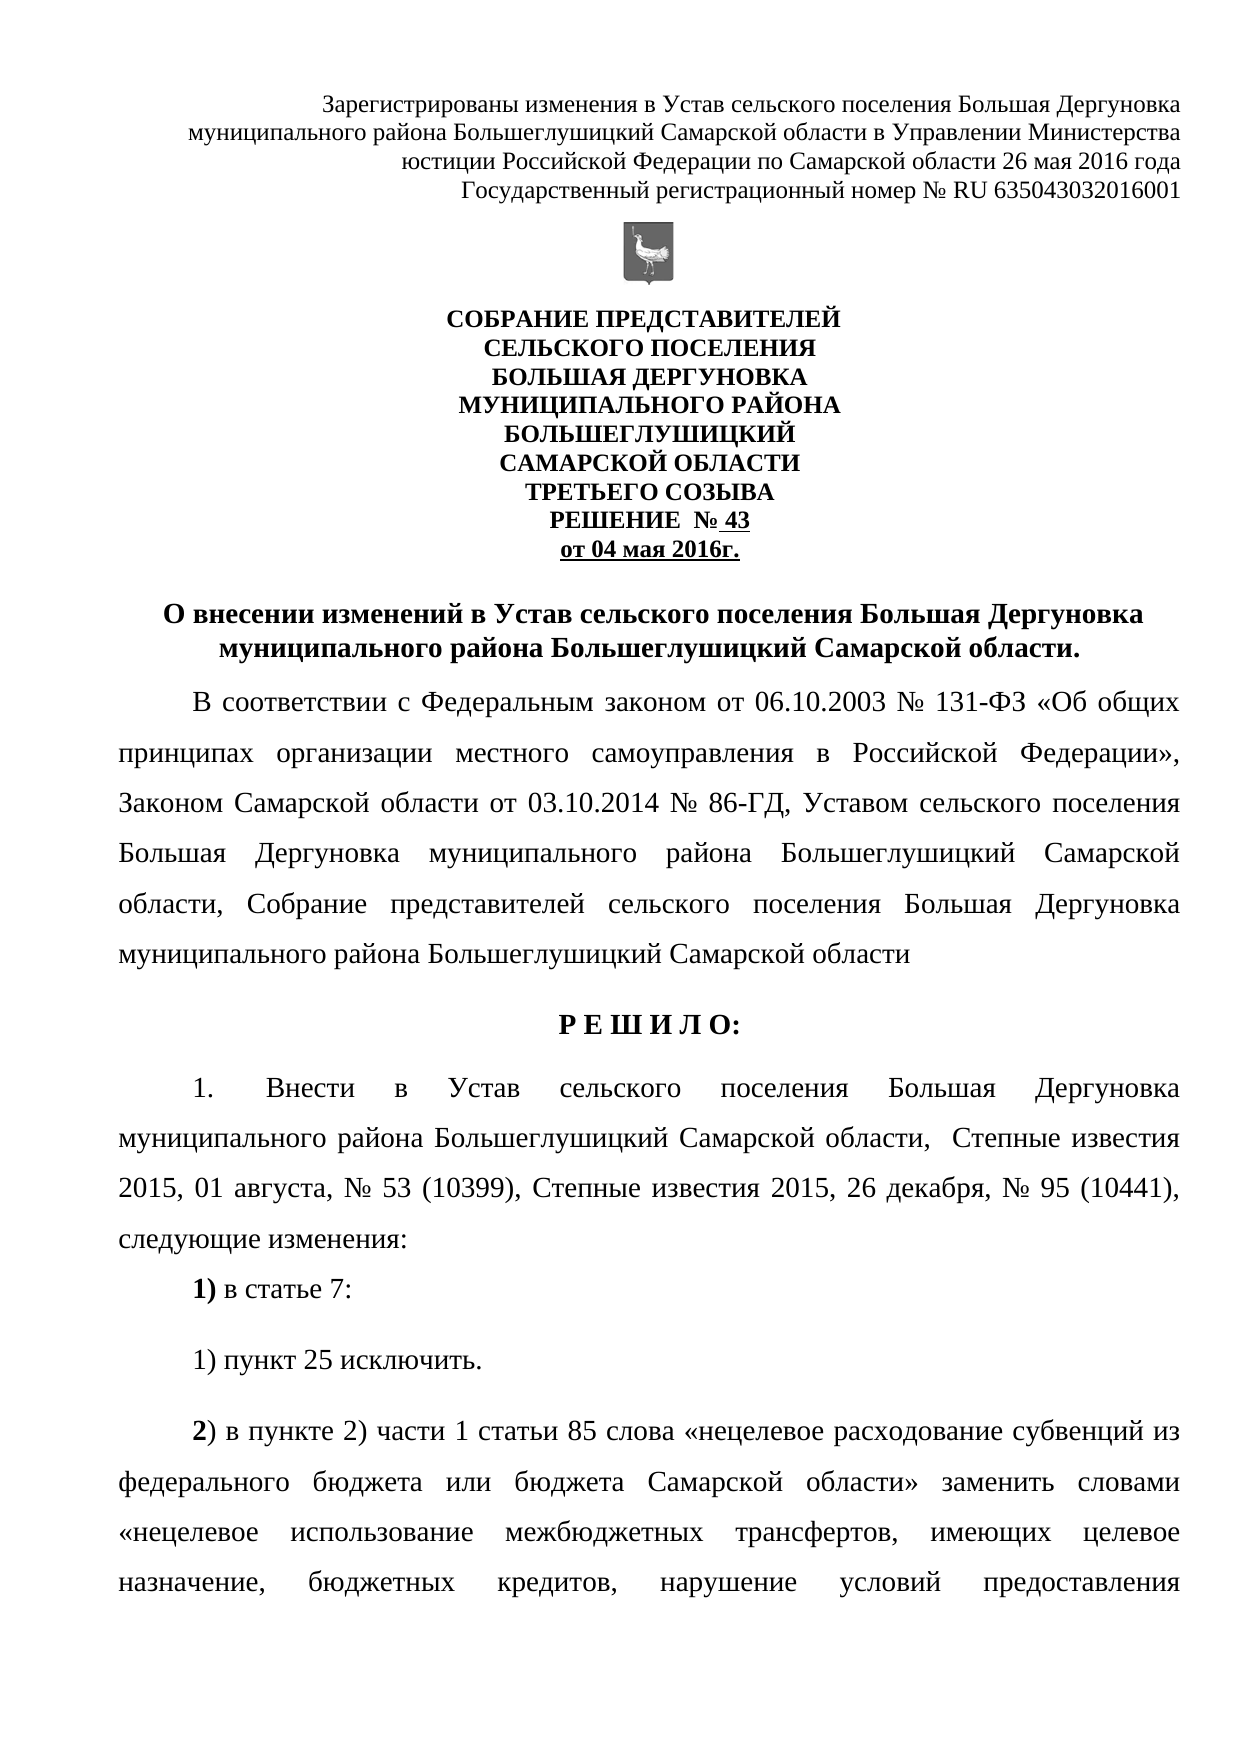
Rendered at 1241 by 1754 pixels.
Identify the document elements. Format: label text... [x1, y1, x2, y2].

text 1) в статье 7: [118, 1271, 1181, 1305]
text СОБРАНИЕ ПРЕДСТАВИТЕЛЕЙ [118, 304, 1181, 333]
text Государственный регистрационный номер № RU 635043032016001 [118, 175, 1181, 204]
text САМАРСКОЙ ОБЛАСТИ [118, 448, 1181, 477]
text РЕШЕНИЕ № 43 [118, 506, 1181, 534]
picture [623, 222, 674, 285]
text ТРЕТЬЕГО СОЗЫВА [118, 477, 1181, 506]
text БОЛЬШАЯ ДЕРГУНОВКА [118, 362, 1181, 391]
text БОЛЬШЕГЛУШИЦКИЙ [118, 419, 1181, 448]
text МУНИЦИПАЛЬНОГО РАЙОНА [118, 391, 1181, 419]
text О внесении изменений в Устав сельского поселения Большая Дергуновка муниципального района Большеглушицкий Самарской области. [118, 597, 1181, 664]
text от 04 мая 2016г. [118, 534, 1181, 563]
text Р Е Ш И Л О: [118, 1007, 1181, 1041]
list Внести в Устав сельского поселения Большая Дергуновка муниципального района Большеглушицкий Самарской области, Степные известия 2015, 01 августа, № 53 (10399), Степные известия 2015, 26 декабря, № 95 (10441), следующие изменения: [118, 1070, 1181, 1254]
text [118, 1413, 1181, 1598]
text В соответствии с Федеральным законом от 06.10.2003 № 131-ФЗ «Об общих принципах организации местного самоуправления в Российской Федерации», Законом Самарской области от 03.10.2014 № 86-ГД, Уставом сельского поселения Большая Дергуновка муниципального района Большеглушицкий Самарской области, Собрание представителей сельского поселения Большая Дергуновка муниципального района Большеглушицкий Самарской области [118, 684, 1181, 969]
text Зарегистрированы изменения в Устав сельского поселения Большая Дергуновка муниципального района Большеглушицкий Самарской области в Управлении Министерства юстиции Российской Федерации по Самарской области 26 мая 2016 года [118, 89, 1181, 175]
text СЕЛЬСКОГО ПОСЕЛЕНИЯ [118, 333, 1181, 362]
text 1) пункт 25 исключить. [118, 1342, 1181, 1376]
